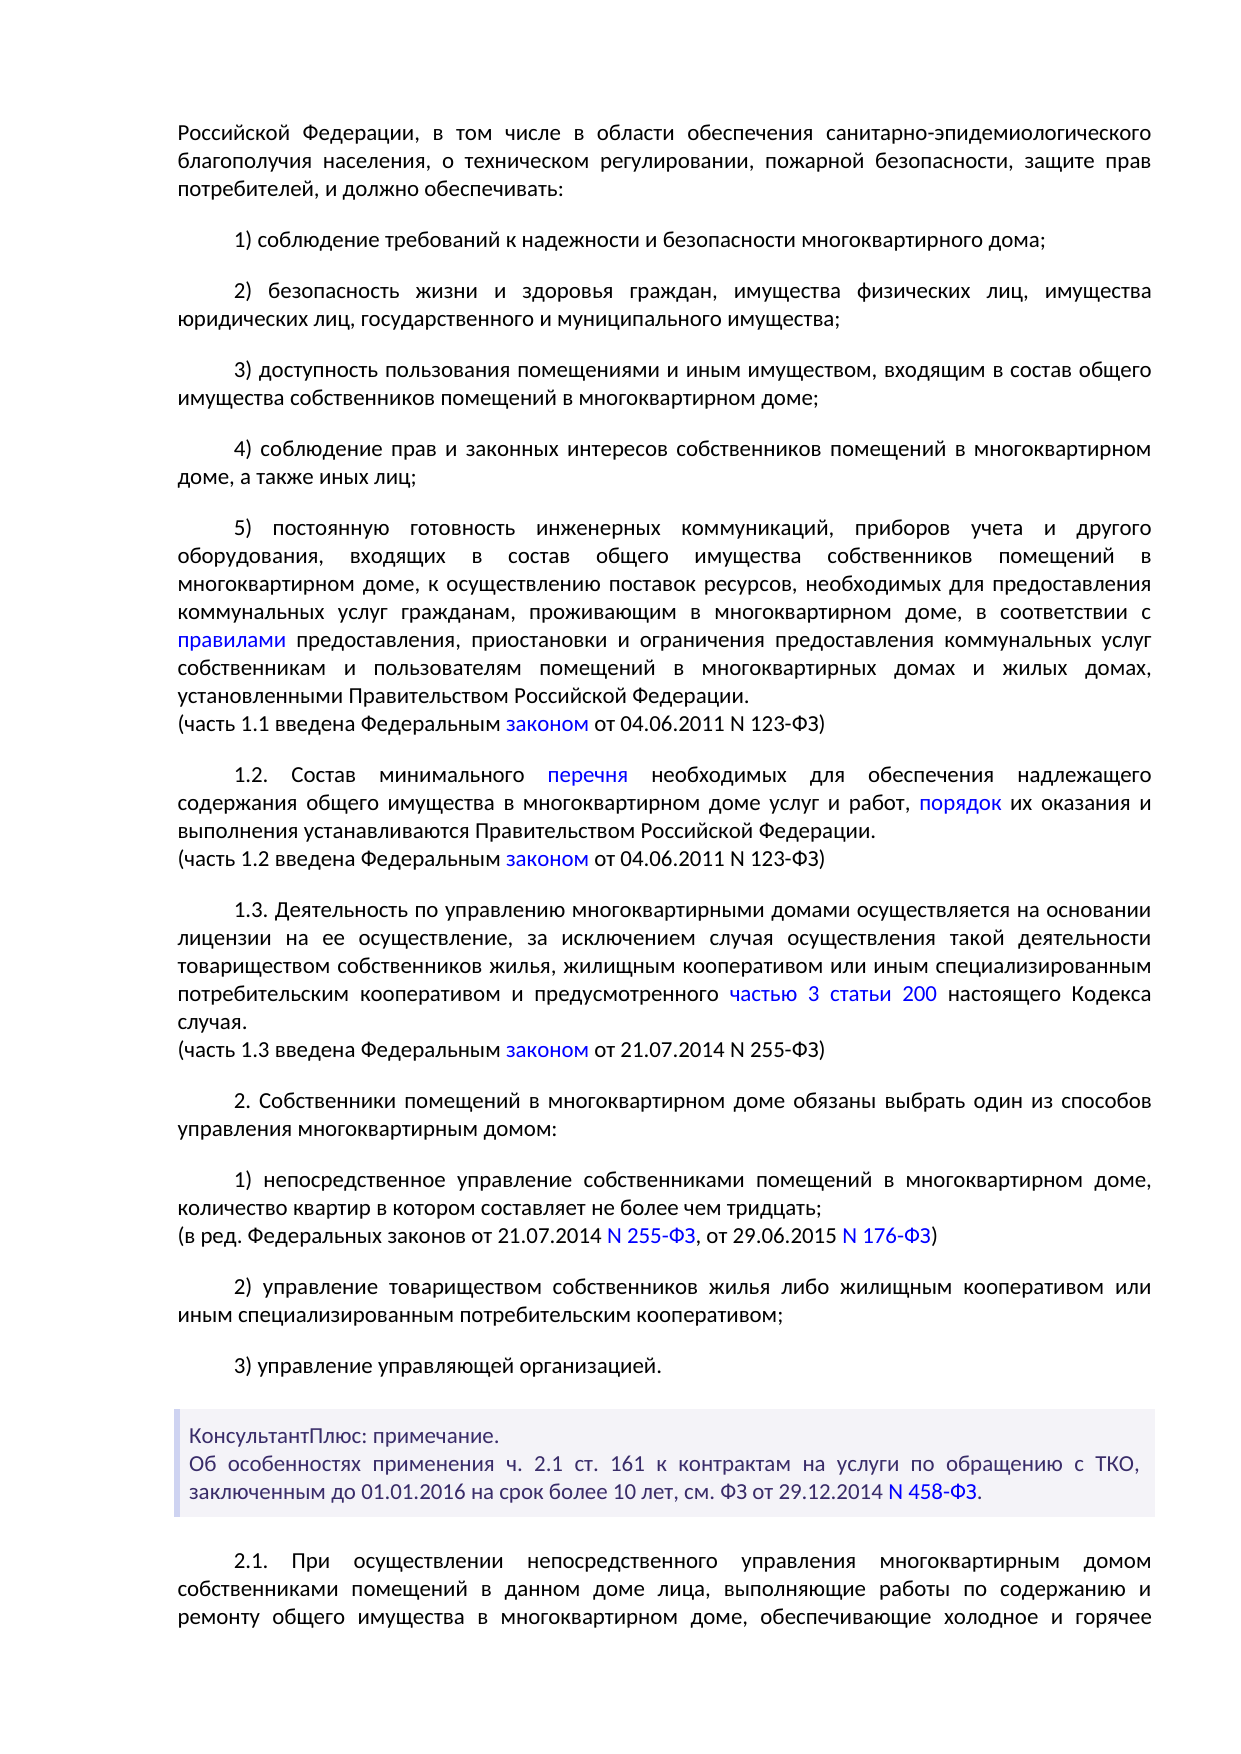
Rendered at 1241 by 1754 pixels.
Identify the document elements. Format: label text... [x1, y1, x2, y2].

text 3) доступность пользования помещениями и иным имуществом, входящим в состав общего имущества собственников помещений в многоквартирном доме; [177, 355, 1152, 411]
text 4) соблюдение прав и законных интересов собственников помещений в многоквартирном доме, а также иных лиц; [177, 434, 1152, 490]
text 1) соблюдение требований к надежности и безопасности многоквартирного дома; [177, 225, 1152, 253]
text (в ред. Федеральных законов от 21.07.2014 N 255-ФЗ, от 29.06.2015 N 176-ФЗ) [177, 1221, 1152, 1249]
text (часть 1.3 введена Федеральным законом от 21.07.2014 N 255-ФЗ) [177, 1035, 1152, 1063]
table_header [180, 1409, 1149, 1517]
text 3) управление управляющей организацией. [177, 1351, 1152, 1379]
text 2) безопасность жизни и здоровья граждан, имущества физических лиц, имущества юридических лиц, государственного и муниципального имущества; [177, 276, 1152, 332]
text 5) постоянную готовность инженерных коммуникаций, приборов учета и другого оборудования, входящих в состав общего имущества собственников помещений в многоквартирном доме, к осуществлению поставок ресурсов, необходимых для предоставления коммунальных услуг гражданам, проживающим в многоквартирном доме, в соответствии с правилами предоставления, приостановки и ограничения предоставления коммунальных услуг собственникам и пользователям помещений в многоквартирных домах и жилых домах, установленными Правительством Российской Федерации. [177, 513, 1152, 709]
text 1.3. Деятельность по управлению многоквартирными домами осуществляется на основании лицензии на ее осуществление, за исключением случая осуществления такой деятельности товариществом собственников жилья, жилищным кооперативом или иным специализированным потребительским кооперативом и предусмотренного частью 3 статьи 200 настоящего Кодекса случая. [177, 895, 1152, 1035]
text 2) управление товариществом собственников жилья либо жилищным кооперативом или иным специализированным потребительским кооперативом; [177, 1272, 1152, 1328]
text (часть 1.2 введена Федеральным законом от 04.06.2011 N 123-ФЗ) [177, 844, 1152, 872]
text (часть 1.1 введена Федеральным законом от 04.06.2011 N 123-ФЗ) [177, 709, 1152, 737]
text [177, 118, 1152, 202]
text 1) непосредственное управление собственниками помещений в многоквартирном доме, количество квартир в котором составляет не более чем тридцать; [177, 1165, 1152, 1221]
text 2. Собственники помещений в многоквартирном доме обязаны выбрать один из способов управления многоквартирным домом: [177, 1086, 1152, 1142]
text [177, 1546, 1152, 1630]
text 1.2. Состав минимального перечня необходимых для обеспечения надлежащего содержания общего имущества в многоквартирном доме услуг и работ, порядок их оказания и выполнения устанавливаются Правительством Российской Федерации. [177, 760, 1152, 844]
